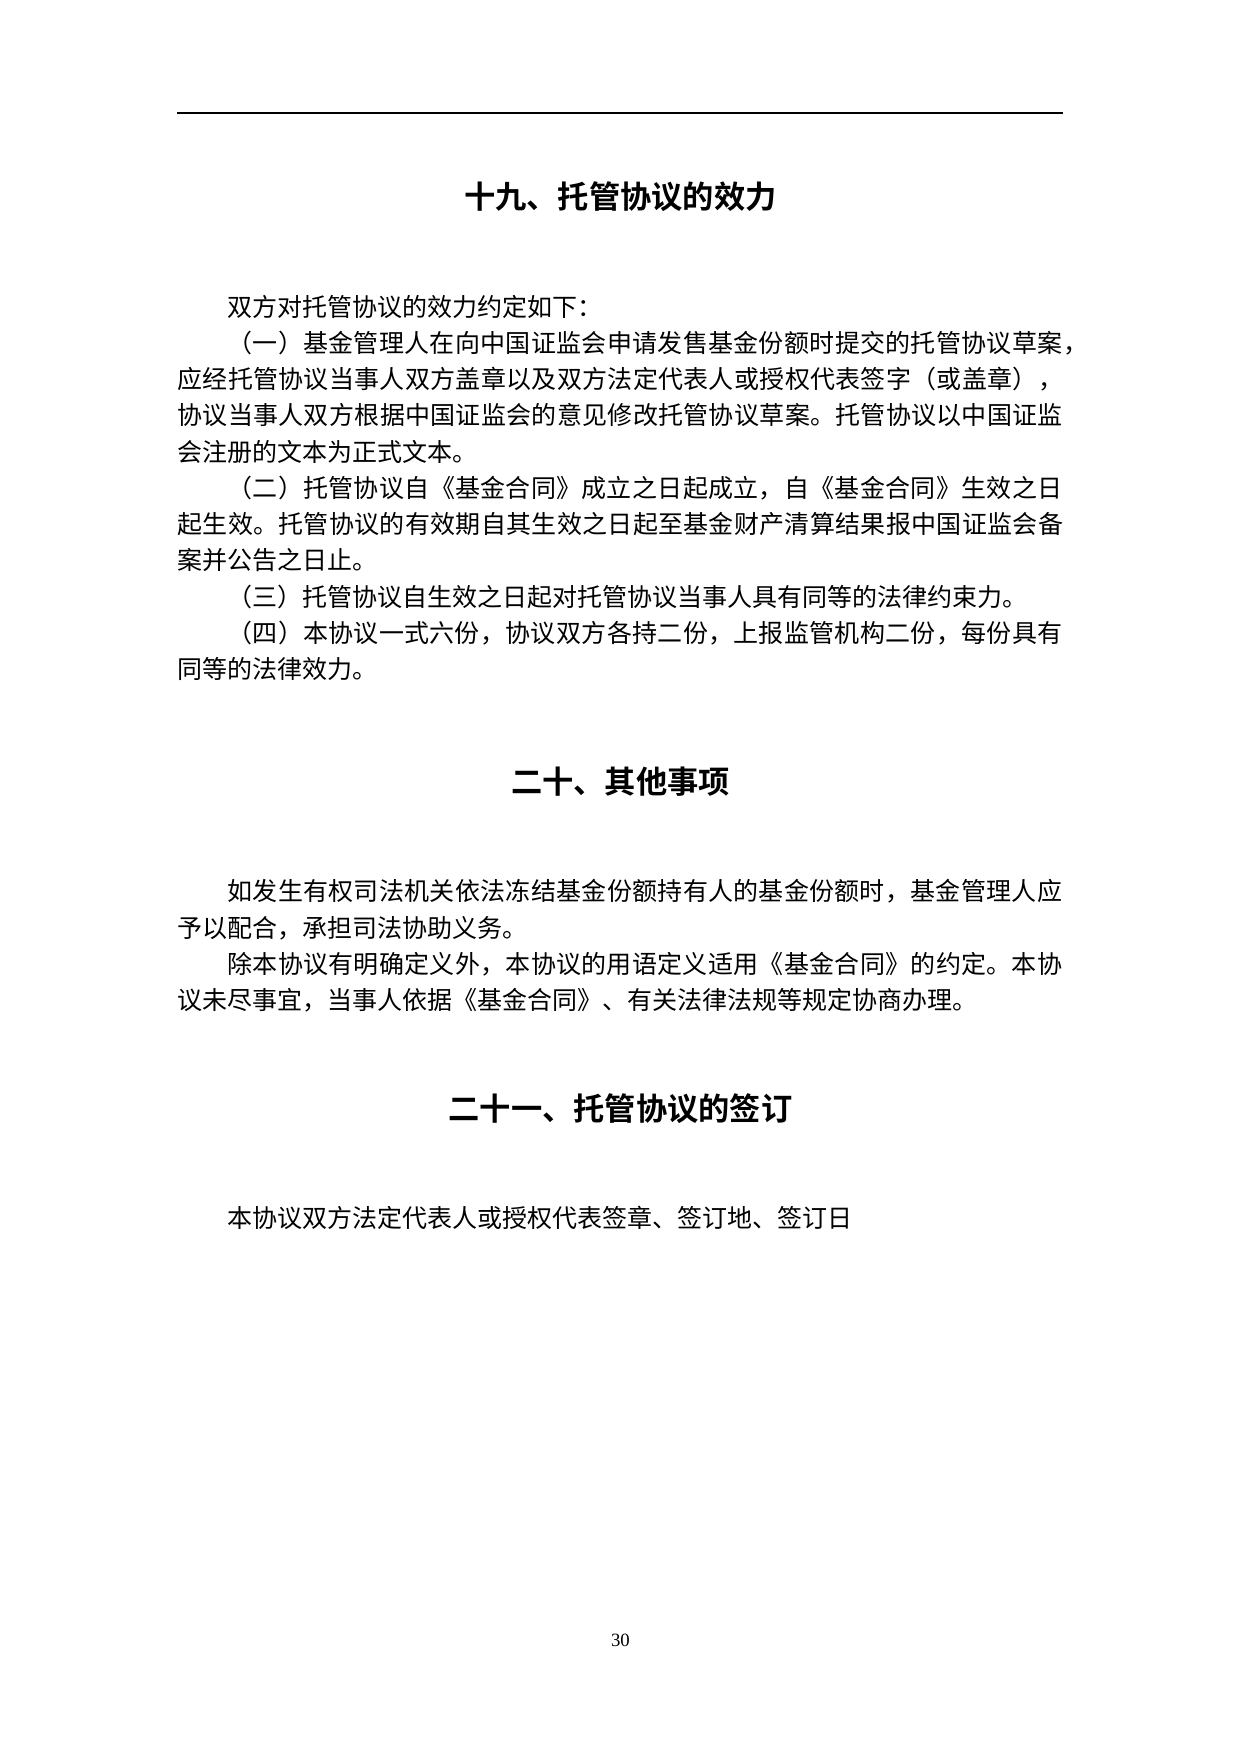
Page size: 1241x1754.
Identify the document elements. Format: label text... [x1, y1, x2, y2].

text （二）托管协议自《基金合同》成立之日起成立，自《基金合同》生效之日起生效。托管协议的有效期自其生效之日起至基金财产清算结果报中国证监会备案并公告之日止。 [177, 468, 1063, 577]
text 双方对托管协议的效力约定如下： [177, 287, 1063, 323]
text （三）托管协议自生效之日起对托管协议当事人具有同等的法律约束力。 [177, 577, 1063, 613]
text 本协议双方法定代表人或授权代表签章、签订地、签订日 [177, 1199, 1063, 1235]
subtitle 十九、托管协议的效力 [177, 162, 1063, 227]
text 除本协议有明确定义外，本协议的用语定义适用《基金合同》的约定。本协议未尽事宜，当事人依据《基金合同》、有关法律法规等规定协商办理。 [177, 944, 1063, 1017]
subtitle 二十、其他事项 [177, 747, 1063, 812]
text （一）基金管理人在向中国证监会申请发售基金份额时提交的托管协议草案，应经托管协议当事人双方盖章以及双方法定代表人或授权代表签字（或盖章），协议当事人双方根据中国证监会的意见修改托管协议草案。托管协议以中国证监会注册的文本为正式文本。 [177, 323, 1063, 468]
subtitle 二十一、托管协议的签订 [177, 1074, 1063, 1139]
text 如发生有权司法机关依法冻结基金份额持有人的基金份额时，基金管理人应予以配合，承担司法协助义务。 [177, 872, 1063, 944]
text （四）本协议一式六份，协议双方各持二份，上报监管机构二份，每份具有同等的法律效力。 [177, 613, 1063, 686]
